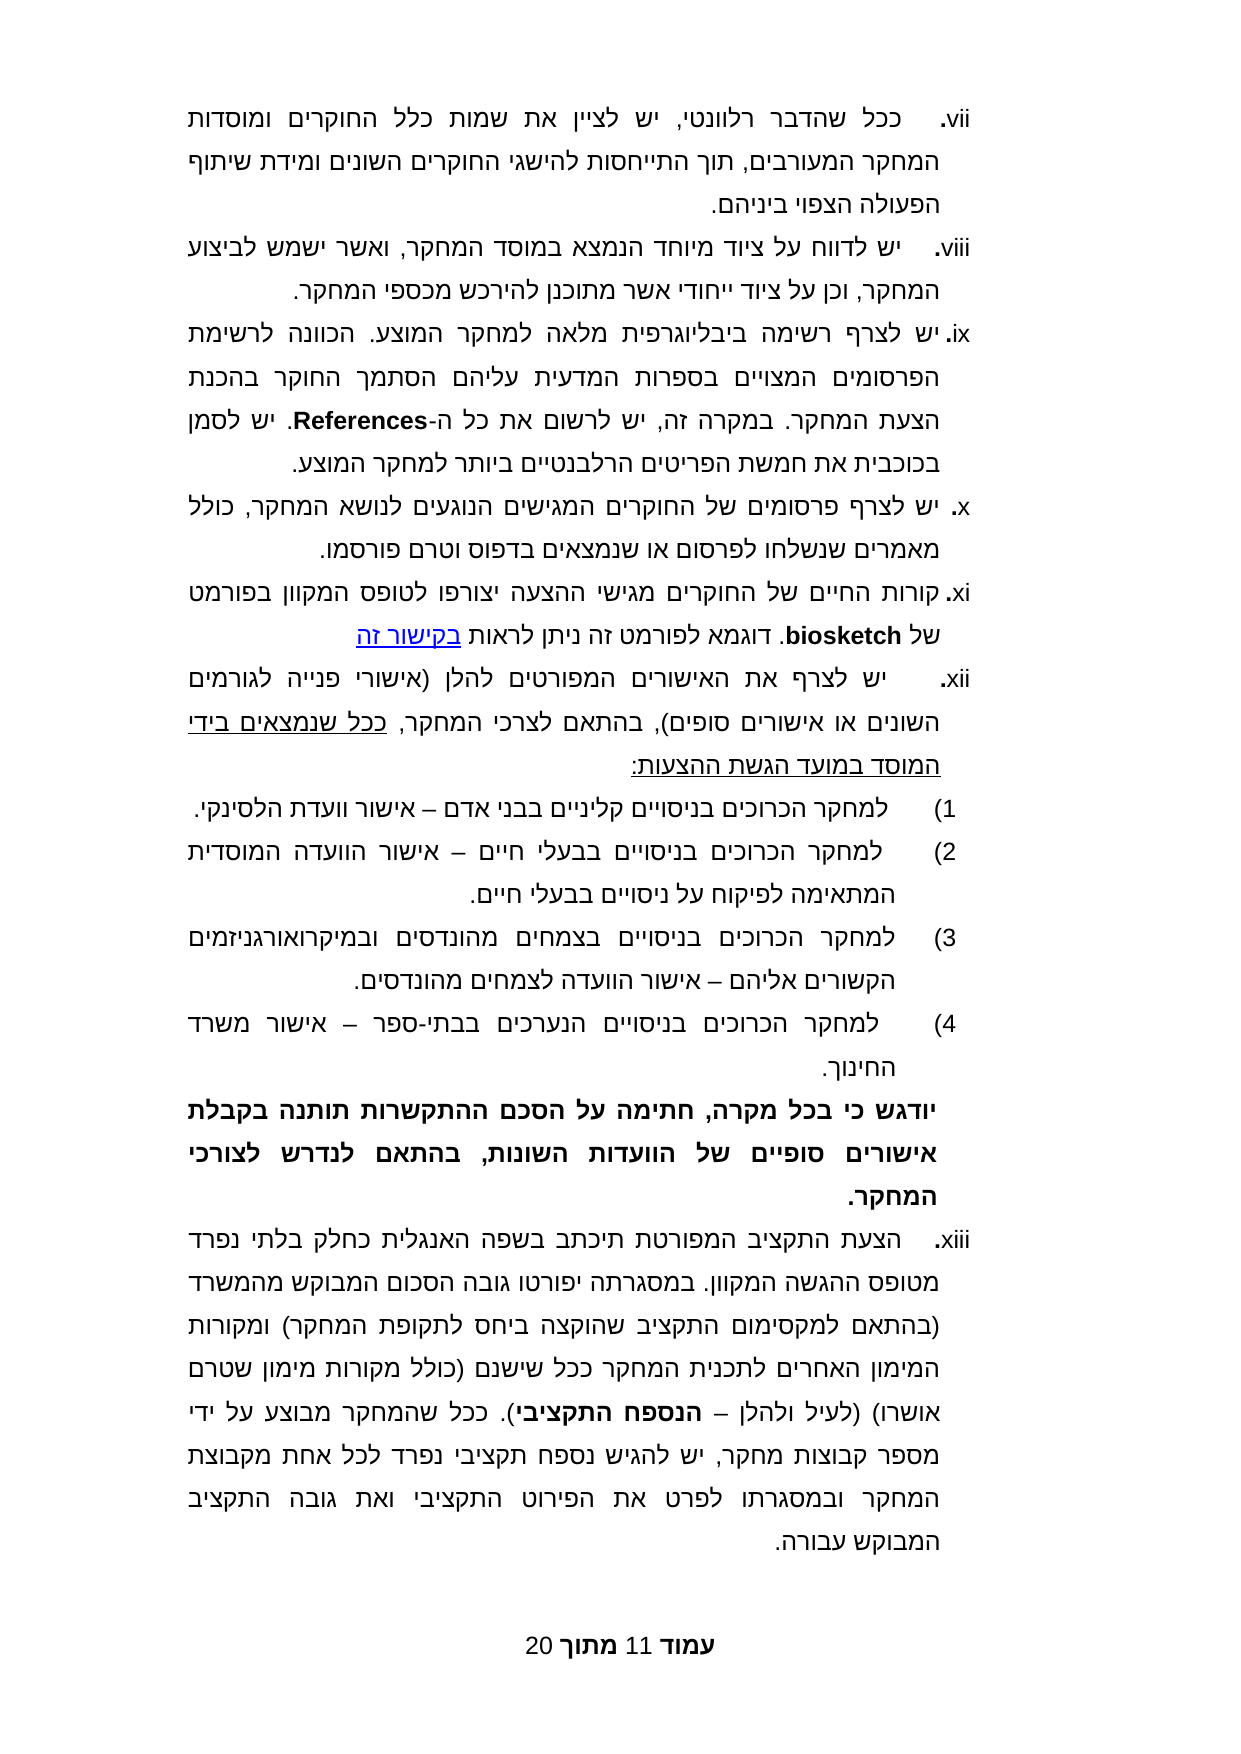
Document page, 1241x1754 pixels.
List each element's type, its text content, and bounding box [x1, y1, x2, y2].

list הצעת התקציב המפורטת תיכתב בשפה האנגלית כחלק בלתי נפרד מטופס ההגשה המקוון. במסגרתה יפורטו גובה הסכום המבוקש מהמשרד (בהתאם למקסימום התקציב שהוקצה ביחס לתקופת המחקר) ומקורות המימון האחרים לתכנית המחקר ככל שישנם (כולל מקורות מימון שטרם אושרו) (לעיל ולהלן – הנספח התקציבי). ככל שהמחקר מבוצע על ידי מספר קבוצות מחקר, יש להגיש נספח תקציבי נפרד לכל אחת מקבוצת המחקר ובמסגרתו לפרט את הפירוט התקציבי ואת גובה התקציב המבוקש עבורה. [187, 1225, 970, 1556]
list למחקר הכרוכים בניסויים קליניים בבני אדם – אישור וועדת הלסינקי. [187, 794, 934, 822]
list יש לדווח על ציוד מיוחד הנמצא במוסד המחקר, ואשר ישמש לביצוע המחקר, וכן על ציוד ייחודי אשר מתוכנן להירכש מכספי המחקר. [187, 233, 970, 305]
list יש לצרף את האישורים המפורטים להלן (אישורי פנייה לגורמים השונים או אישורים סופים), בהתאם לצרכי המחקר, ככל שנמצאים בידי המוסד במועד הגשת ההצעות: [187, 664, 970, 779]
list ככל שהדבר רלוונטי, יש לציין את שמות כלל החוקרים ומוסדות המחקר המעורבים, תוך התייחסות להישגי החוקרים השונים ומידת שיתוף הפעולה הצפוי ביניהם. [187, 104, 970, 219]
list יודגש כי בכל מקרה, חתימה על הסכם ההתקשרות תותנה בקבלת אישורים סופיים של הוועדות השונות, בהתאם לנדרש לצורכי המחקר. [187, 1096, 937, 1211]
list קורות החיים של החוקרים מגישי ההצעה יצורפו לטופס המקוון בפורמט של biosketch. דוגמא לפורמט זה ניתן לראות בקישור זה [187, 578, 970, 650]
list למחקר הכרוכים בניסויים בצמחים מהונדסים ובמיקרואורגניזמים הקשורים אליהם – אישור הוועדה לצמחים מהונדסים. [187, 923, 934, 995]
list למחקר הכרוכים בניסויים בבעלי חיים – אישור הוועדה המוסדית המתאימה לפיקוח על ניסויים בבעלי חיים. [187, 837, 934, 909]
list למחקר הכרוכים בניסויים הנערכים בבתי-ספר – אישור משרד החינוך. [187, 1009, 934, 1081]
list יש לצרף רשימה ביבליוגרפית מלאה למחקר המוצע. הכוונה לרשימת הפרסומים המצויים בספרות המדעית עליהם הסתמך החוקר בהכנת הצעת המחקר. במקרה זה, יש לרשום את כל ה-References. יש לסמן בכוכבית את חמשת הפריטים הרלבנטיים ביותר למחקר המוצע. [187, 319, 970, 477]
list יש לצרף פרסומים של החוקרים המגישים הנוגעים לנושא המחקר, כולל מאמרים שנשלחו לפרסום או שנמצאים בדפוס וטרם פורסמו. [187, 492, 970, 564]
